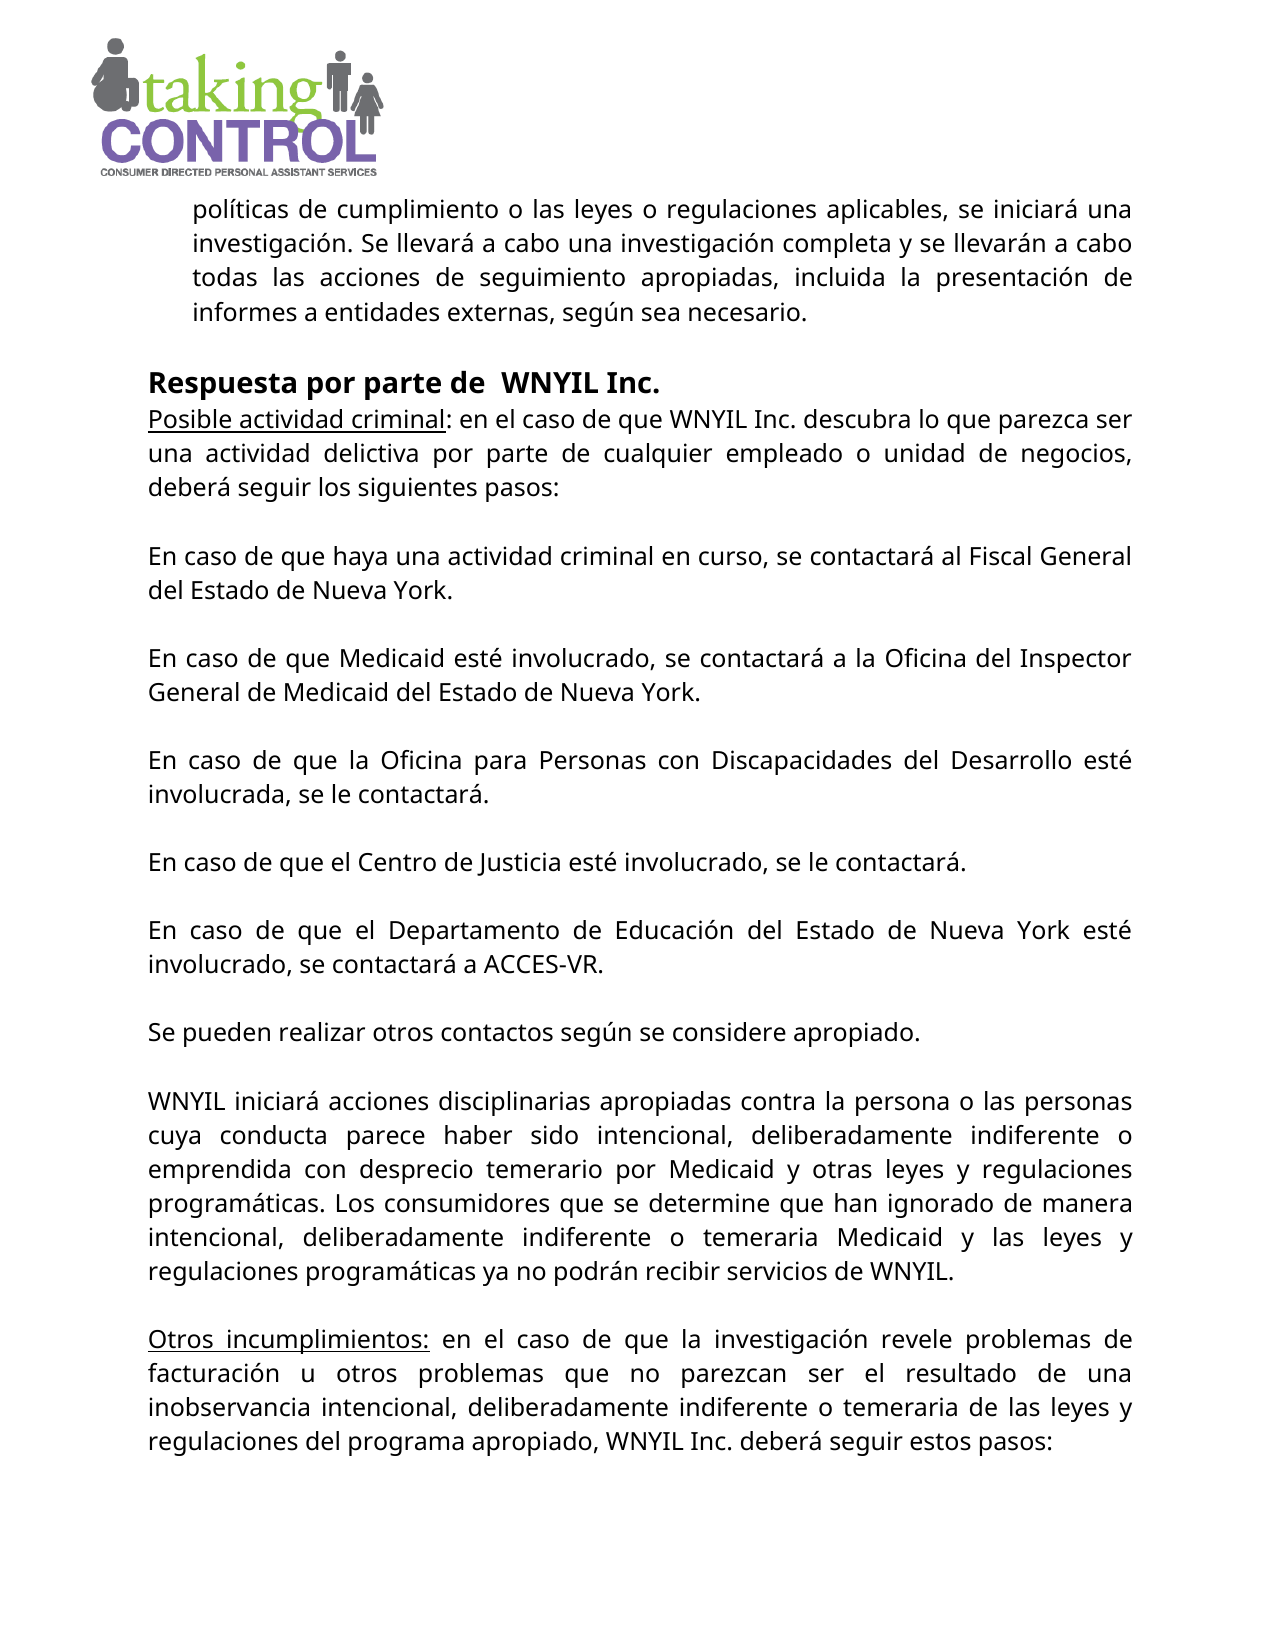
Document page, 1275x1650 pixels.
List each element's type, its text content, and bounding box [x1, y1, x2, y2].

text políticas de cumplimiento o las leyes o regulaciones aplicables, se iniciará una investigación. Se llevará a cabo una investigación completa y se llevarán a cabo todas las acciones de seguimiento apropiadas, incluida la presentación de informes a entidades externas, según sea necesario. [192, 192, 1134, 328]
text WNYIL iniciará acciones disciplinarias apropiadas contra la persona o las personas cuya conducta parece haber sido intencional, deliberadamente indiferente o emprendida con desprecio temerario por Medicaid y otras leyes y regulaciones programáticas. Los consumidores que se determine que han ignorado de manera intencional, deliberadamente indiferente o temeraria Medicaid y las leyes y regulaciones programáticas ya no podrán recibir servicios de WNYIL. [148, 1083, 1134, 1288]
picture [88, 29, 388, 180]
text En caso de que la Oficina para Personas con Discapacidades del Desarrollo esté involucrada, se le contactará. [148, 743, 1134, 811]
text En caso de que el Centro de Justicia esté involucrado, se le contactará. [148, 845, 1134, 879]
text Se pueden realizar otros contactos según se considere apropiado. [148, 1015, 1134, 1049]
text En caso de que el Departamento de Educación del Estado de Nueva York esté involucrado, se contactará a ACCES-VR. [148, 913, 1134, 981]
text Respuesta por parte de WNYIL Inc. [148, 362, 1134, 402]
text En caso de que Medicaid esté involucrado, se contactará a la Oficina del Inspector General de Medicaid del Estado de Nueva York. [148, 640, 1134, 708]
text En caso de que haya una actividad criminal en curso, se contactará al Fiscal General del Estado de Nueva York. [148, 538, 1134, 606]
text Posible actividad criminal: en el caso de que WNYIL Inc. descubra lo que parezca ser una actividad delictiva por parte de cualquier empleado o unidad de negocios, deberá seguir los siguientes pasos: [148, 402, 1134, 504]
text Otros incumplimientos: en el caso de que la investigación revele problemas de facturación u otros problemas que no parezcan ser el resultado de una inobservancia intencional, deliberadamente indiferente o temeraria de las leyes y regulaciones del programa apropiado, WNYIL Inc. deberá seguir estos pasos: [148, 1322, 1134, 1458]
